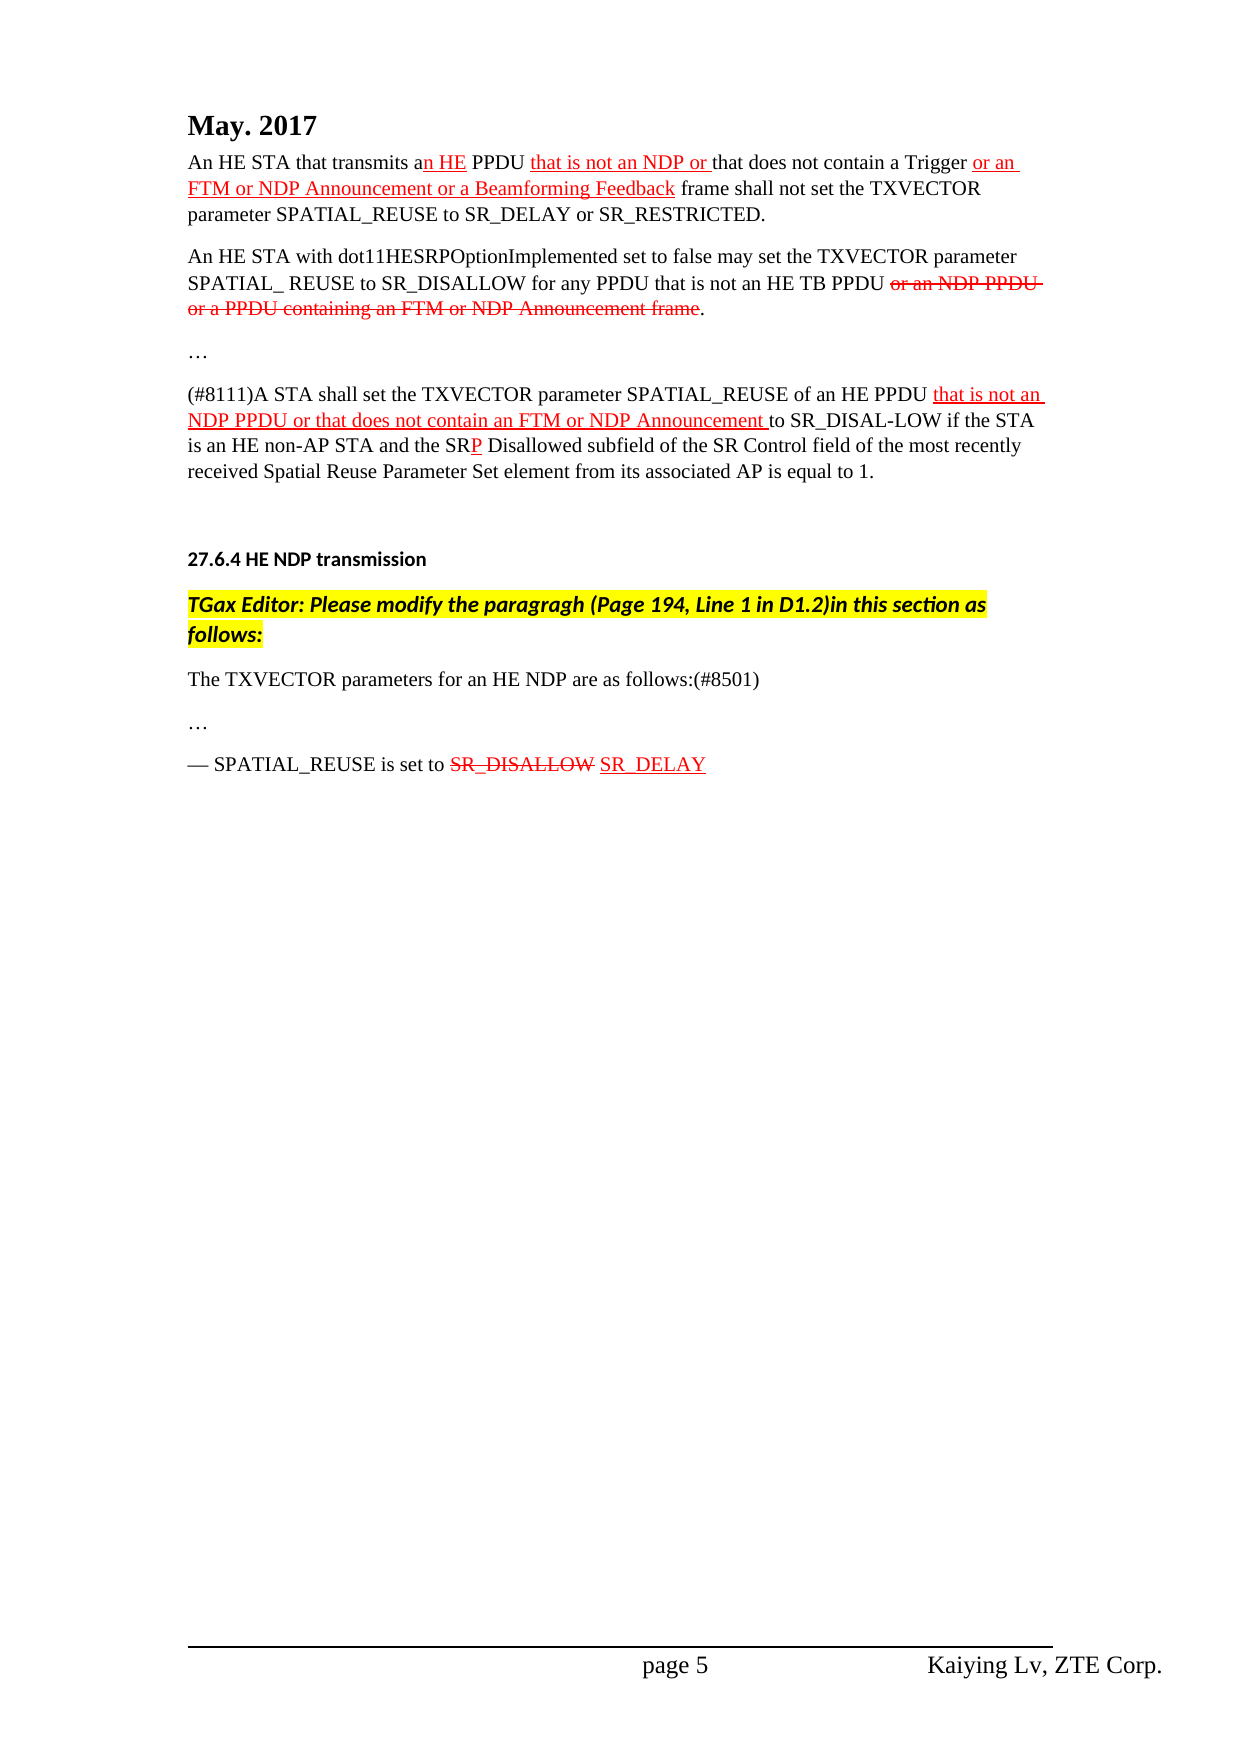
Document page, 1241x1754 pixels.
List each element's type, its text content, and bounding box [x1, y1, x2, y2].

text An HE STA that transmits an HE PPDU that is not an NDP or that does not contain a Trigger or an FTM or NDP Announcement or a Beamforming Feedback frame shall not set the TXVECTOR parameter SPATIAL_REUSE to SR_DELAY or SR_RESTRICTED. [187, 150, 1053, 226]
text An HE STA with dot11HESRPOptionImplemented set to false may set the TXVECTOR parameter SPATIAL_ REUSE to SR_DISALLOW for any PPDU that is not an HE TB PPDU or an NDP PPDU or a PPDU containing an FTM or NDP Announcement frame. [187, 244, 1053, 320]
text TGax Editor: Please modify the paragragh (Page 194, Line 1 in D1.2)in this section as follows: [187, 590, 1053, 648]
text … [187, 710, 1053, 734]
text The TXVECTOR parameters for an HE NDP are as follows:(#8501) [187, 667, 1053, 691]
text (#8111)A STA shall set the TXVECTOR parameter SPATIAL_REUSE of an HE PPDU that is not an NDP PPDU or that does not contain an FTM or NDP Announcement to SR_DISAL-LOW if the STA is an HE non-AP STA and the SRP Disallowed subfield of the SR Control field of the most recently received Spatial Reuse Parameter Set element from its associated AP is equal to 1. [187, 382, 1053, 483]
text — SPATIAL_REUSE is set to SR_DISALLOW SR_DELAY [187, 752, 1053, 776]
text … [187, 339, 1053, 363]
text 27.6.4 HE NDP transmission [187, 546, 1053, 571]
